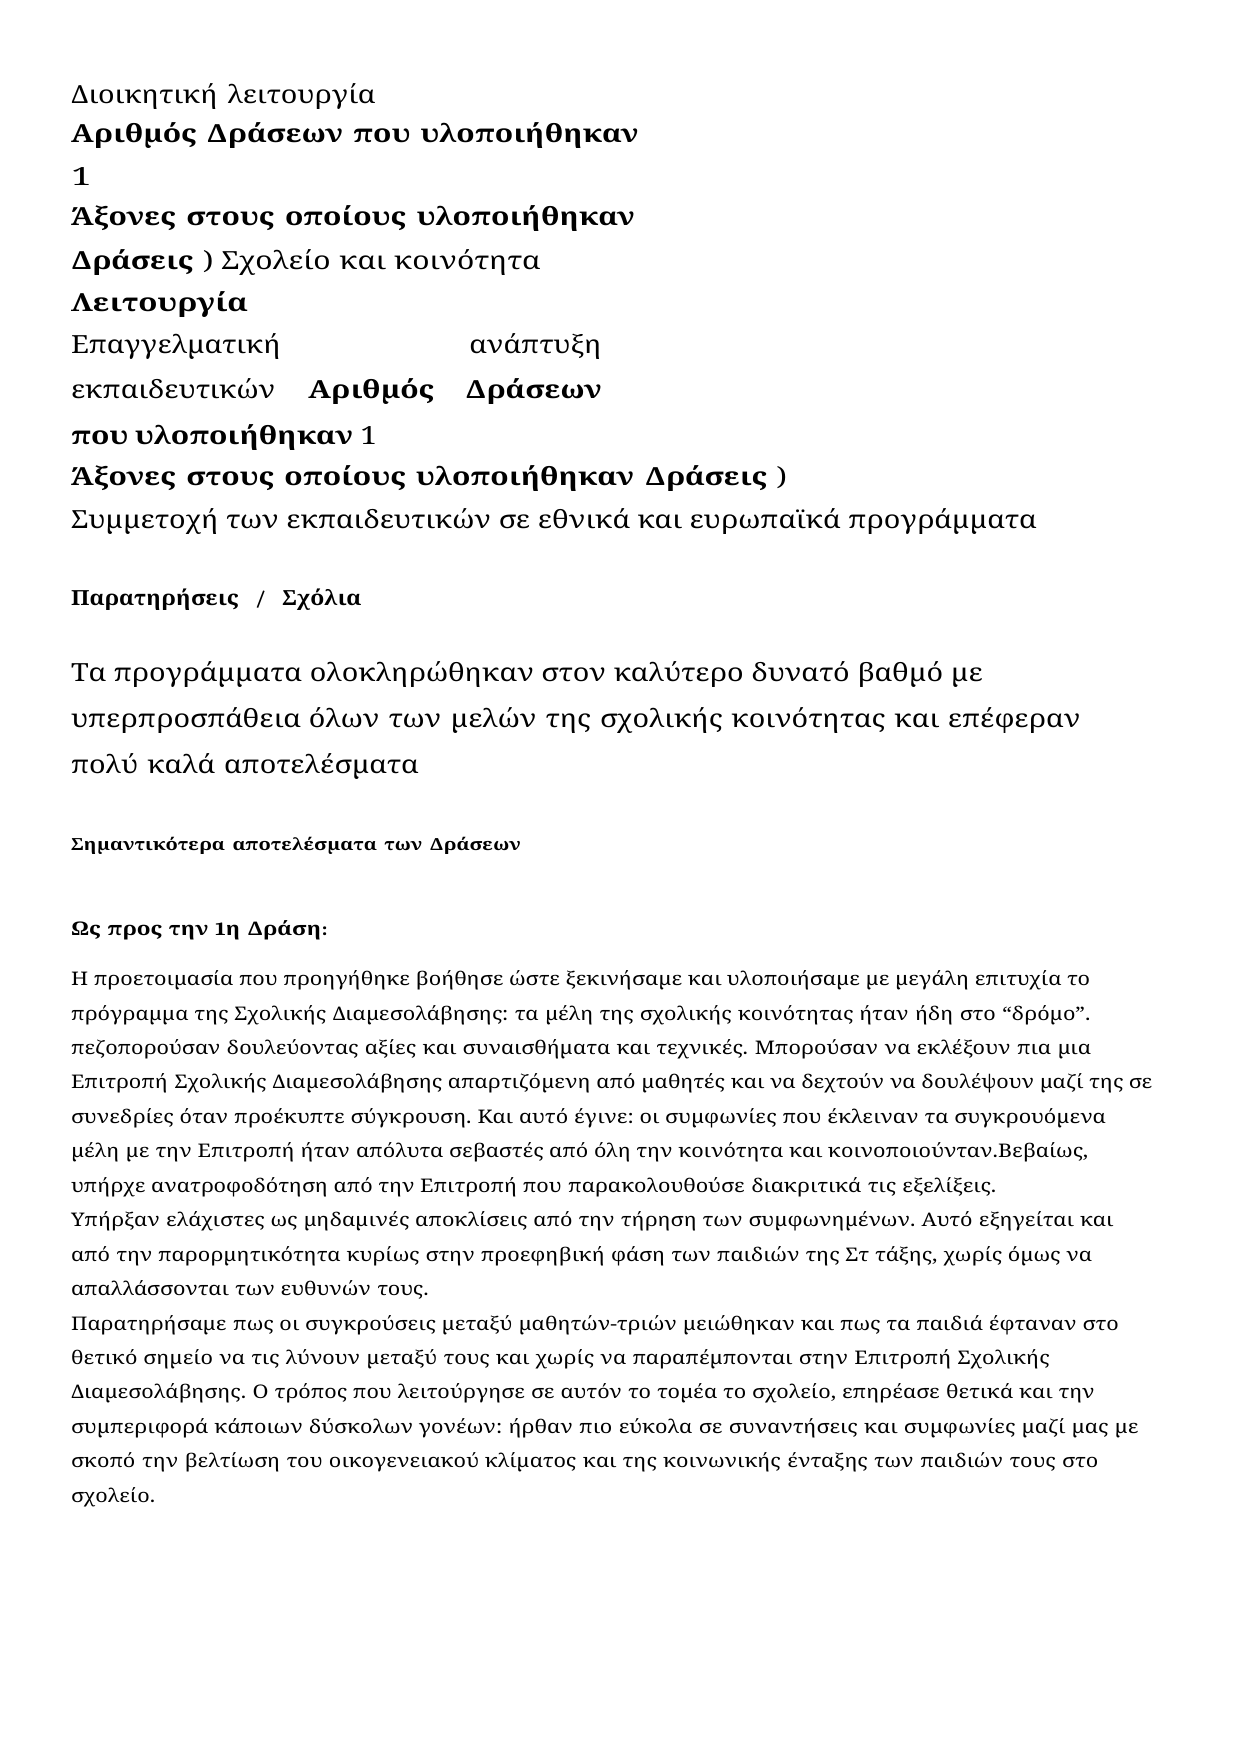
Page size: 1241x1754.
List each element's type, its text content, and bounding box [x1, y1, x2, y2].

text Παρατηρήσαμε πως οι συγκρούσεις μεταξύ μαθητών-τριών μειώθηκαν και πως τα παιδιά έφταναν στο θετικό σημείο να τις λύνουν μεταξύ τους και χωρίς να παραπέμπονται στην Επιτροπή Σχολικής Διαμεσολάβησης. Ο τρόπος που λειτούργησε σε αυτόν το τομέα το σχολείο, επηρέασε θετικά και την συμπεριφορά κάποιων δύσκολων γονέων: ήρθαν πιο εύκολα σε συναντήσεις και συμφωνίες μαζί μας με σκοπό την βελτίωση του οικογενειακού κλίματος και της κοινωνικής ένταξης των παιδιών τους στο σχολείο. [71, 1310, 1166, 1507]
text Η προετοιμασία που προηγήθηκε βοήθησε ώστε ξεκινήσαμε και υλοποιήσαμε με μεγάλη επιτυχία το πρόγραμμα της Σχολικής Διαμεσολάβησης: τα μέλη της σχολικής κοινότητας ήταν ήδη στο “δρόμο”. πεζοπορούσαν δουλεύοντας αξίες και συναισθήματα και τεχνικές. Μπορούσαν να εκλέξουν πια μια Επιτροπή Σχολικής Διαμεσολάβησης απαρτιζόμενη από μαθητές και να δεχτούν να δουλέψουν μαζί της σε συνεδρίες όταν προέκυπτε σύγκρουση. Και αυτό έγινε: οι συμφωνίες που έκλειναν τα συγκρουόμενα μέλη με την Επιτροπή ήταν απόλυτα σεβαστές από όλη την κοινότητα και κοινοποιούνταν.Βεβαίως, υπήρχε ανατροφοδότηση από την Επιτροπή που παρακολουθούσε διακριτικά τις εξελίξεις. [71, 966, 1158, 1197]
subtitle Συμμετοχή των εκπαιδευτικών σε εθνικά και ευρωπαϊκά προγράμματα [71, 501, 1240, 536]
text Άξονες στους οποίους υλοποιήθηκαν Δράσεις ) [71, 462, 1240, 491]
text Διοικητική λειτουργία [71, 77, 1240, 111]
text Λειτουργία [71, 288, 1240, 317]
text Παρατηρήσεις / Σχόλια [71, 587, 1240, 611]
subtitle Ως προς την 1η Δράση: [71, 918, 1240, 940]
text Σημαντικότερα αποτελέσματα των Δράσεων [71, 836, 1240, 855]
text Άξονες στους οποίους υλοποιήθηκαν Δράσεις ) Σχολείο και κοινότητα [71, 203, 743, 277]
subtitle 1 [71, 159, 1240, 193]
subtitle Τα προγράμματα ολοκληρώθηκαν στον καλύτερο δυνατό βαθμό με υπερπροσπάθεια όλων των μελών της σχολικής κοινότητας και επέφεραν πολύ καλά αποτελέσματα [71, 654, 1154, 780]
text Επαγγελματική ανάπτυξη εκπαιδευτικών Αριθμός Δράσεων που υλοποιήθηκαν 1 [71, 327, 602, 451]
text Αριθμός Δράσεων που υλοποιήθηκαν [71, 120, 1240, 149]
text Υπήρξαν ελάχιστες ως μηδαμινές αποκλίσεις από την τήρηση των συμφωνημένων. Αυτό εξηγείται και από την παρορμητικότητα κυρίως στην προεφηβική φάση των παιδιών της Στ τάξης, χωρίς όμως να απαλλάσσονται των ευθυνών τους. [71, 1207, 1154, 1301]
